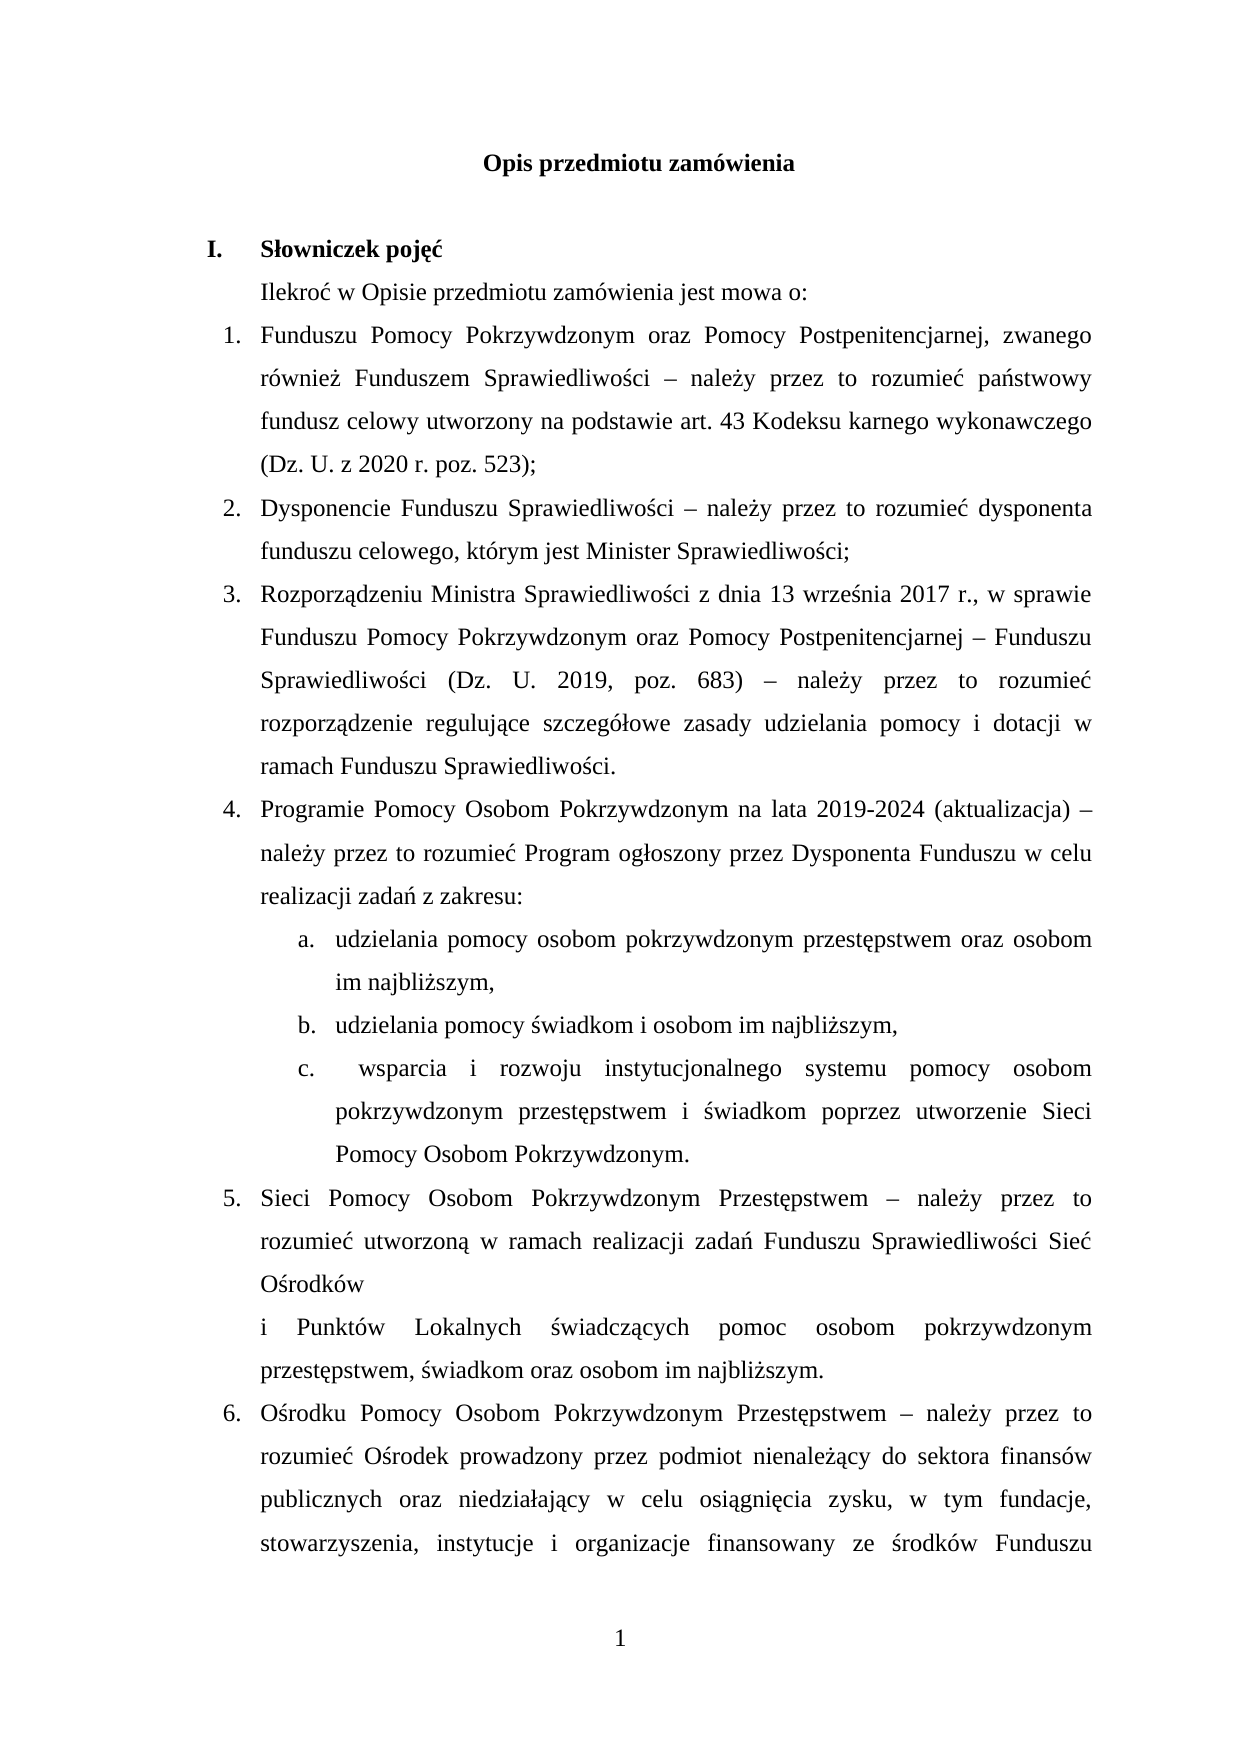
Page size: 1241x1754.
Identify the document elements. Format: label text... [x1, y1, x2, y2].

list Dysponencie Funduszu Sprawiedliwości – należy przez to rozumieć dysponenta funduszu celowego, którym jest Minister Sprawiedliwości; [223, 493, 1093, 564]
list udzielania pomocy świadkom i osobom im najbliższym, [298, 1010, 1093, 1039]
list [223, 1398, 1093, 1556]
list Programie Pomocy Osobom Pokrzywdzonym na lata 2019-2024 (aktualizacja) – należy przez to rozumieć Program ogłoszony przez Dysponenta Funduszu w celu realizacji zadań z zakresu: [223, 794, 1093, 909]
list Funduszu Pomocy Pokrzywdzonym oraz Pomocy Postpenitencjarnej, zwanego również Funduszem Sprawiedliwości – należy przez to rozumieć państwowy fundusz celowy utworzony na podstawie art. 43 Kodeksu karnego wykonawczego (Dz. U. z 2020 r. poz. 523); [223, 320, 1093, 478]
list Sieci Pomocy Osobom Pokrzywdzonym Przestępstwem – należy przez to rozumieć utworzoną w ramach realizacji zadań Funduszu Sprawiedliwości Sieć Ośrodków i Punktów Lokalnych świadczących pomoc osobom pokrzywdzonym przestępstwem, świadkom oraz osobom im najbliższym. [223, 1183, 1093, 1384]
text Opis przedmiotu zamówienia [185, 148, 1093, 176]
list Ilekroć w Opisie przedmiotu zamówienia jest mowa o: [260, 277, 1093, 306]
list Słowniczek pojęć [223, 234, 1093, 263]
list wsparcia i rozwoju instytucjonalnego systemu pomocy osobom pokrzywdzonym przestępstwem i świadkom poprzez utworzenie Sieci Pomocy Osobom Pokrzywdzonym. [298, 1053, 1093, 1168]
list udzielania pomocy osobom pokrzywdzonym przestępstwem oraz osobom im najbliższym, [298, 924, 1093, 996]
list Rozporządzeniu Ministra Sprawiedliwości z dnia 13 września 2017 r., w sprawie Funduszu Pomocy Pokrzywdzonym oraz Pomocy Postpenitencjarnej – Funduszu Sprawiedliwości (Dz. U. 2019, poz. 683) – należy przez to rozumieć rozporządzenie regulujące szczegółowe zasady udzielania pomocy i dotacji w ramach Funduszu Sprawiedliwości. [223, 579, 1093, 780]
